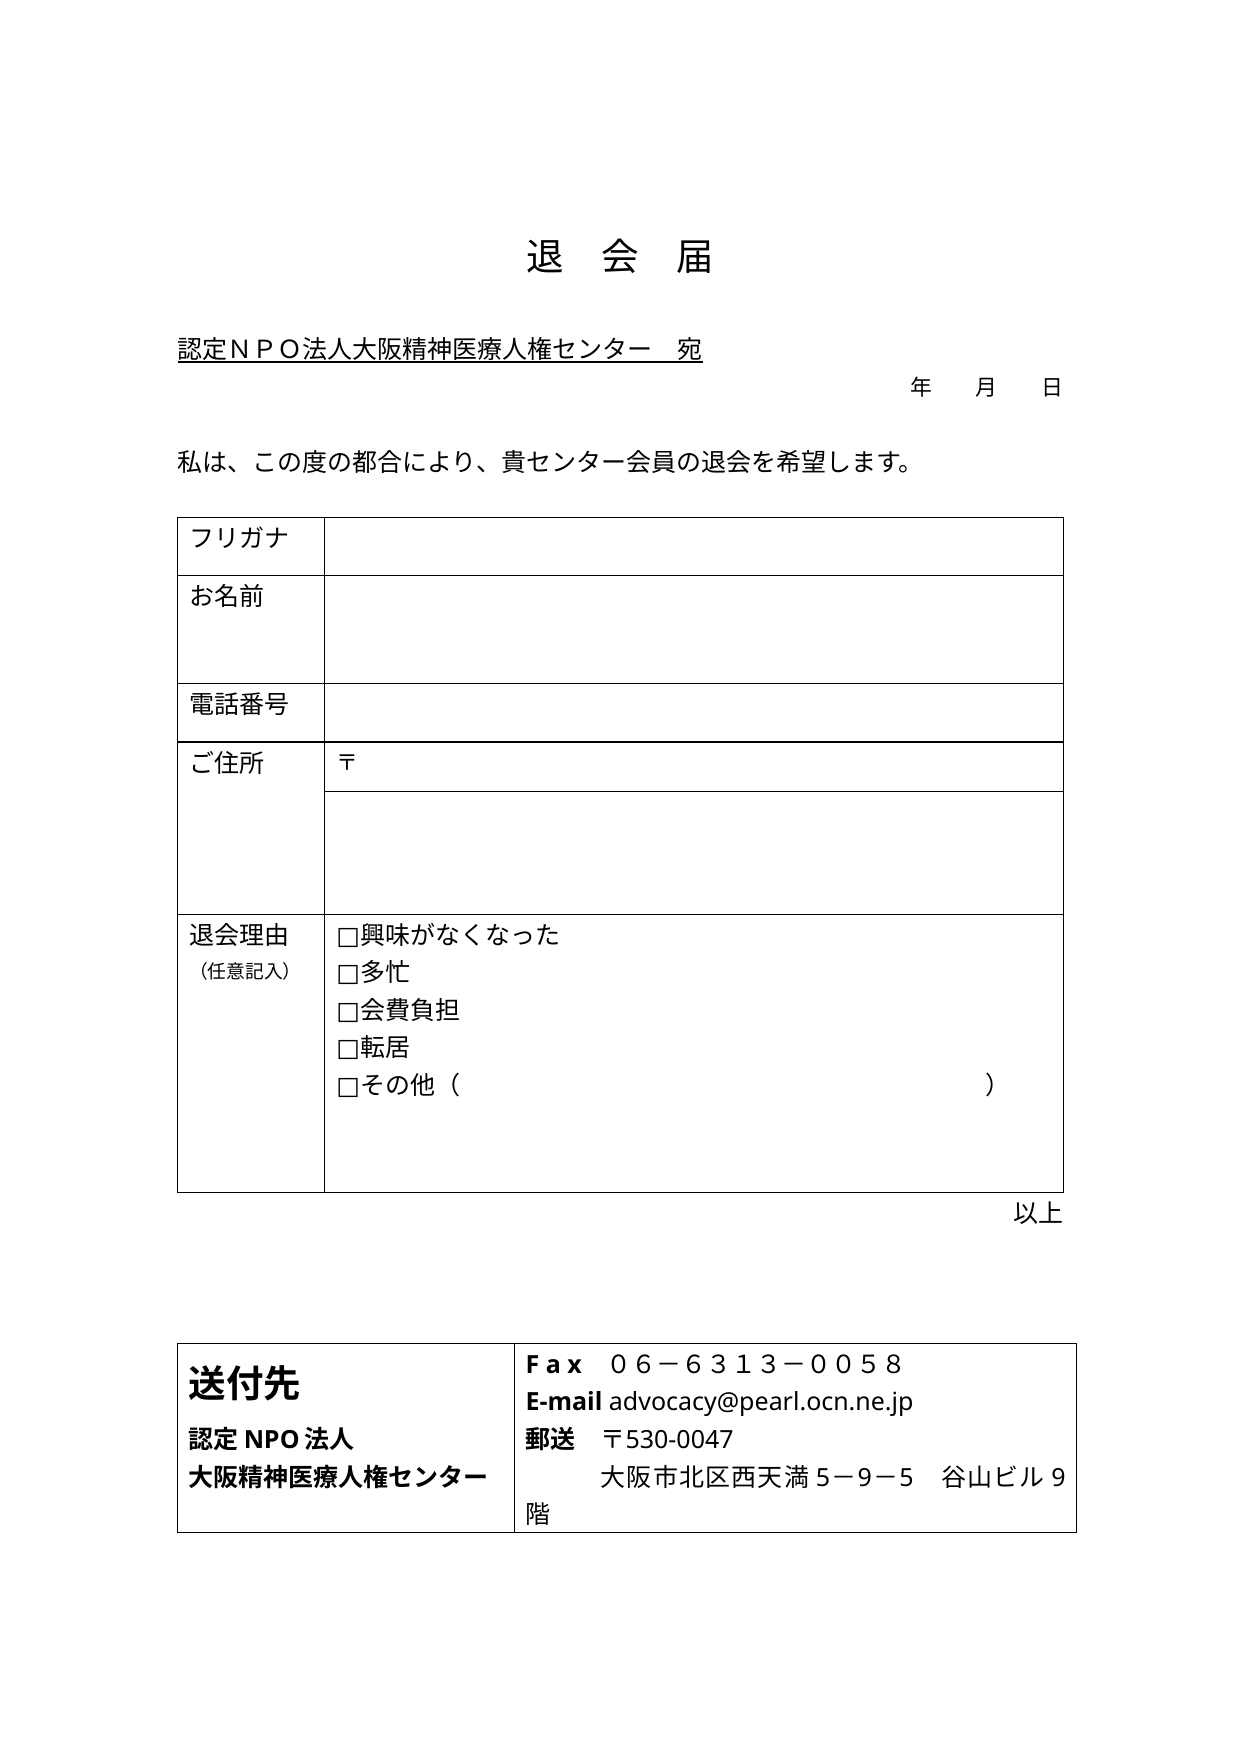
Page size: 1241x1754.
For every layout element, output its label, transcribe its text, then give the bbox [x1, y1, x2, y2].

table_cell [325, 792, 1063, 913]
table_header フリガナ [178, 518, 324, 575]
text 以上 [177, 1193, 1063, 1231]
text 私は、この度の都合により、貴センター会員の退会を希望します。 [177, 442, 1063, 479]
text 年 月 日 [177, 367, 1063, 404]
table_cell 電話番号 [178, 684, 324, 741]
table_cell ご住所 [178, 743, 324, 913]
table_cell [325, 576, 1063, 683]
table_cell 退会理由 （任意記入） [178, 915, 324, 1192]
table_cell お名前 [178, 576, 324, 683]
table_cell □興味がなくなった □多忙 □会費負担 □転居 □その他（ ） [325, 915, 1063, 1192]
table_header 送付先 認定NPO法人 大阪精神医療人権センター [178, 1344, 514, 1532]
text 退 会 届 [177, 217, 1063, 292]
table_cell [325, 684, 1063, 741]
table_header [325, 518, 1063, 575]
table_header F a x ０６－６３１３－００５８ E-mail advocacy@pearl.ocn.ne.jp 郵送 〒530-0047 大阪市北区西天満5－9－5 谷山ビル9階 [515, 1344, 1076, 1532]
table_cell 〒 [325, 743, 1063, 791]
text 認定ＮＰＯ法人大阪精神医療人権センター 宛 [177, 329, 1063, 367]
